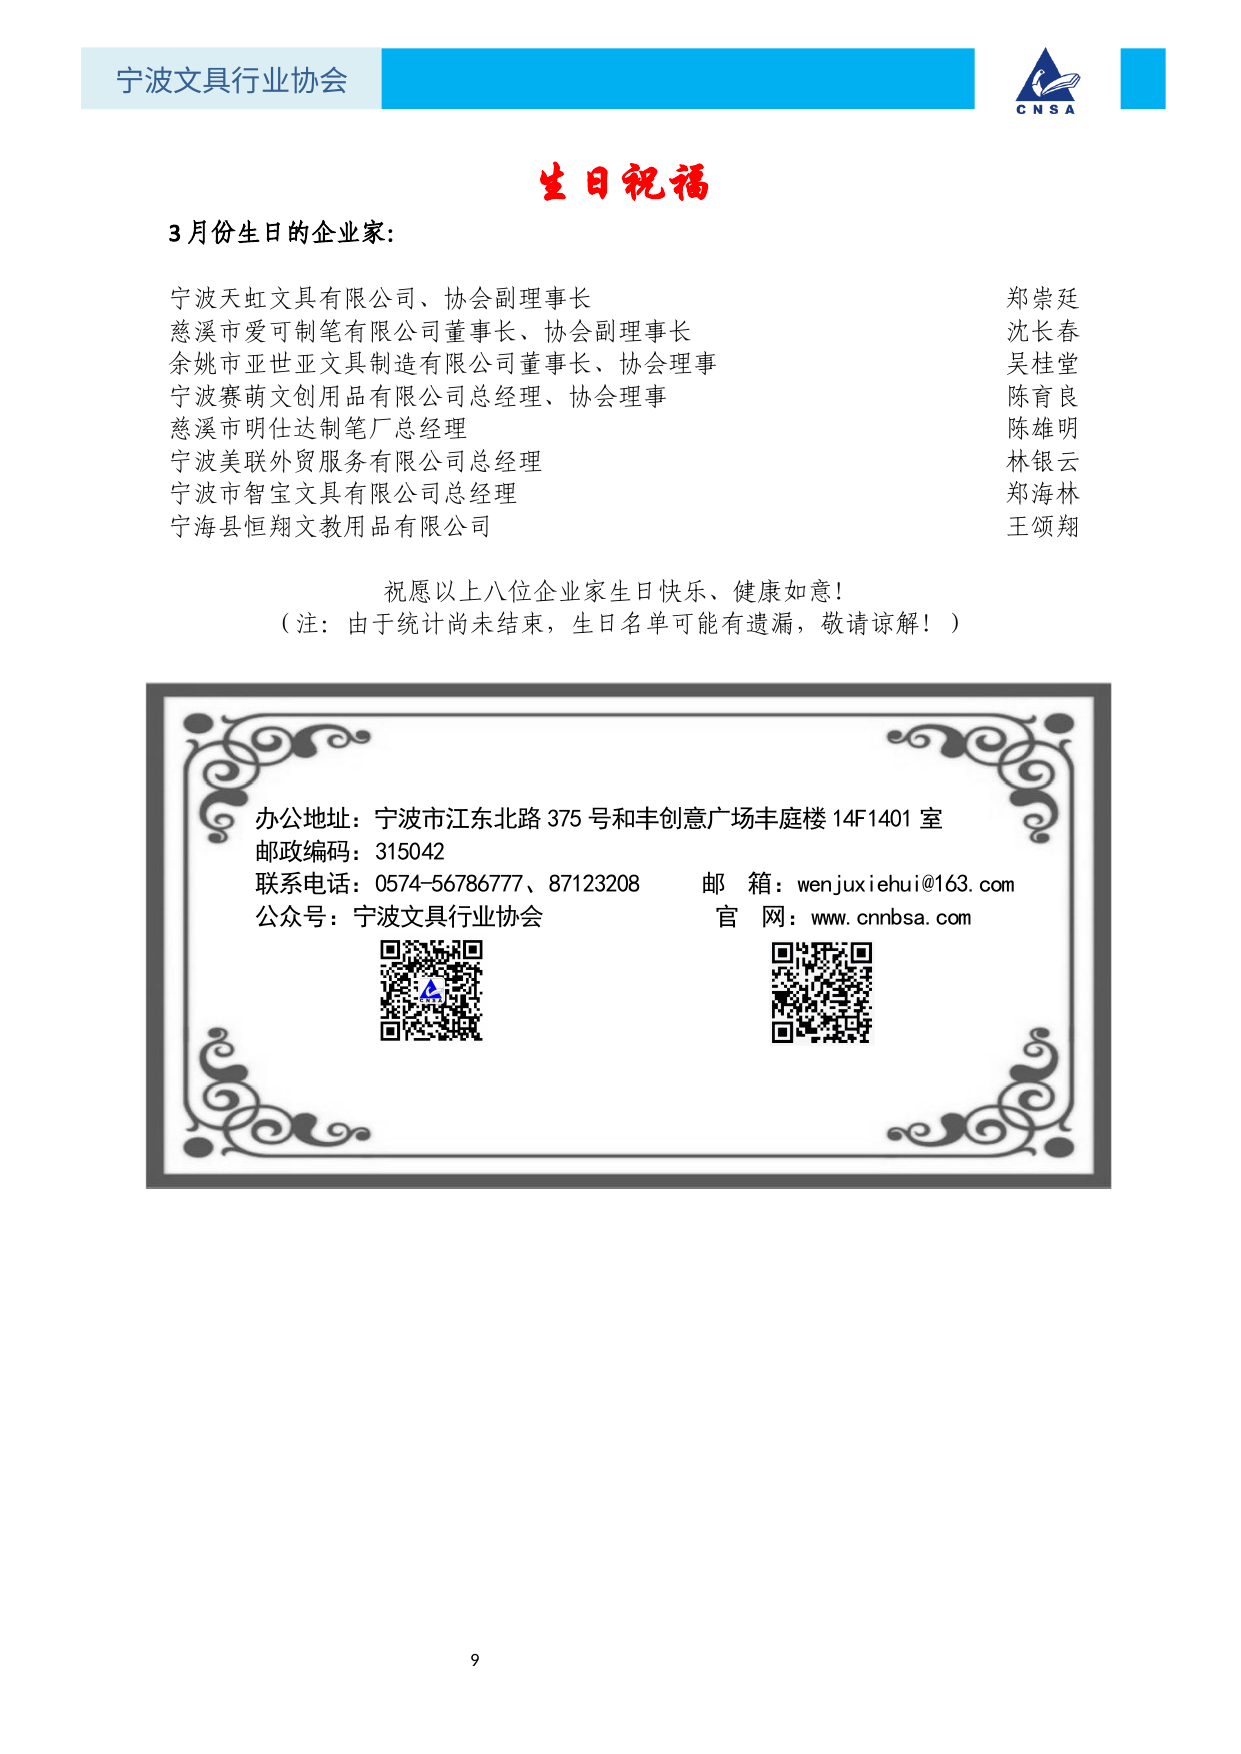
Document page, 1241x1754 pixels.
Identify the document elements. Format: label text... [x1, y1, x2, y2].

text 生日祝福 [118, 150, 1122, 215]
text 祝愿以上八位企业家生日快乐、健康如意！ [118, 573, 1122, 605]
text 宁波市智宝文具有限公司总经理 郑海林 [168, 475, 1122, 508]
text 宁波天虹文具有限公司、协会副理事长 郑崇廷 [168, 280, 1122, 313]
text 宁波美联外贸服务有限公司总经理 林银云 [168, 443, 1122, 475]
text 3月份生日的企业家： [118, 215, 1122, 248]
text 邮政编码：315042 [118, 833, 1122, 865]
text 办公地址：宁波市江东北路375号和丰创意广场丰庭楼14F1401室 [118, 800, 1122, 833]
text 宁海县恒翔文教用品有限公司 王颂翔 [168, 508, 1122, 540]
text 联系电话：0574-56786777、87123208 邮 箱：wenjuxiehui@163.com [118, 865, 1122, 898]
picture [145, 930, 1112, 1189]
picture [145, 682, 1112, 800]
text 慈溪市爱可制笔有限公司董事长、协会副理事长 沈长春 [168, 313, 1122, 345]
text 公众号：宁波文具行业协会 官 网：www.cnnbsa.com [118, 898, 1122, 930]
text 余姚市亚世亚文具制造有限公司董事长、协会理事 吴桂堂 宁波赛萌文创用品有限公司总经理、协会理事 陈育良 慈溪市明仕达制笔厂总经理 陈雄明 [168, 345, 1122, 443]
text （注：由于统计尚未结束，生日名单可能有遗漏，敬请谅解！） [118, 605, 1122, 638]
picture [1015, 47, 1081, 114]
